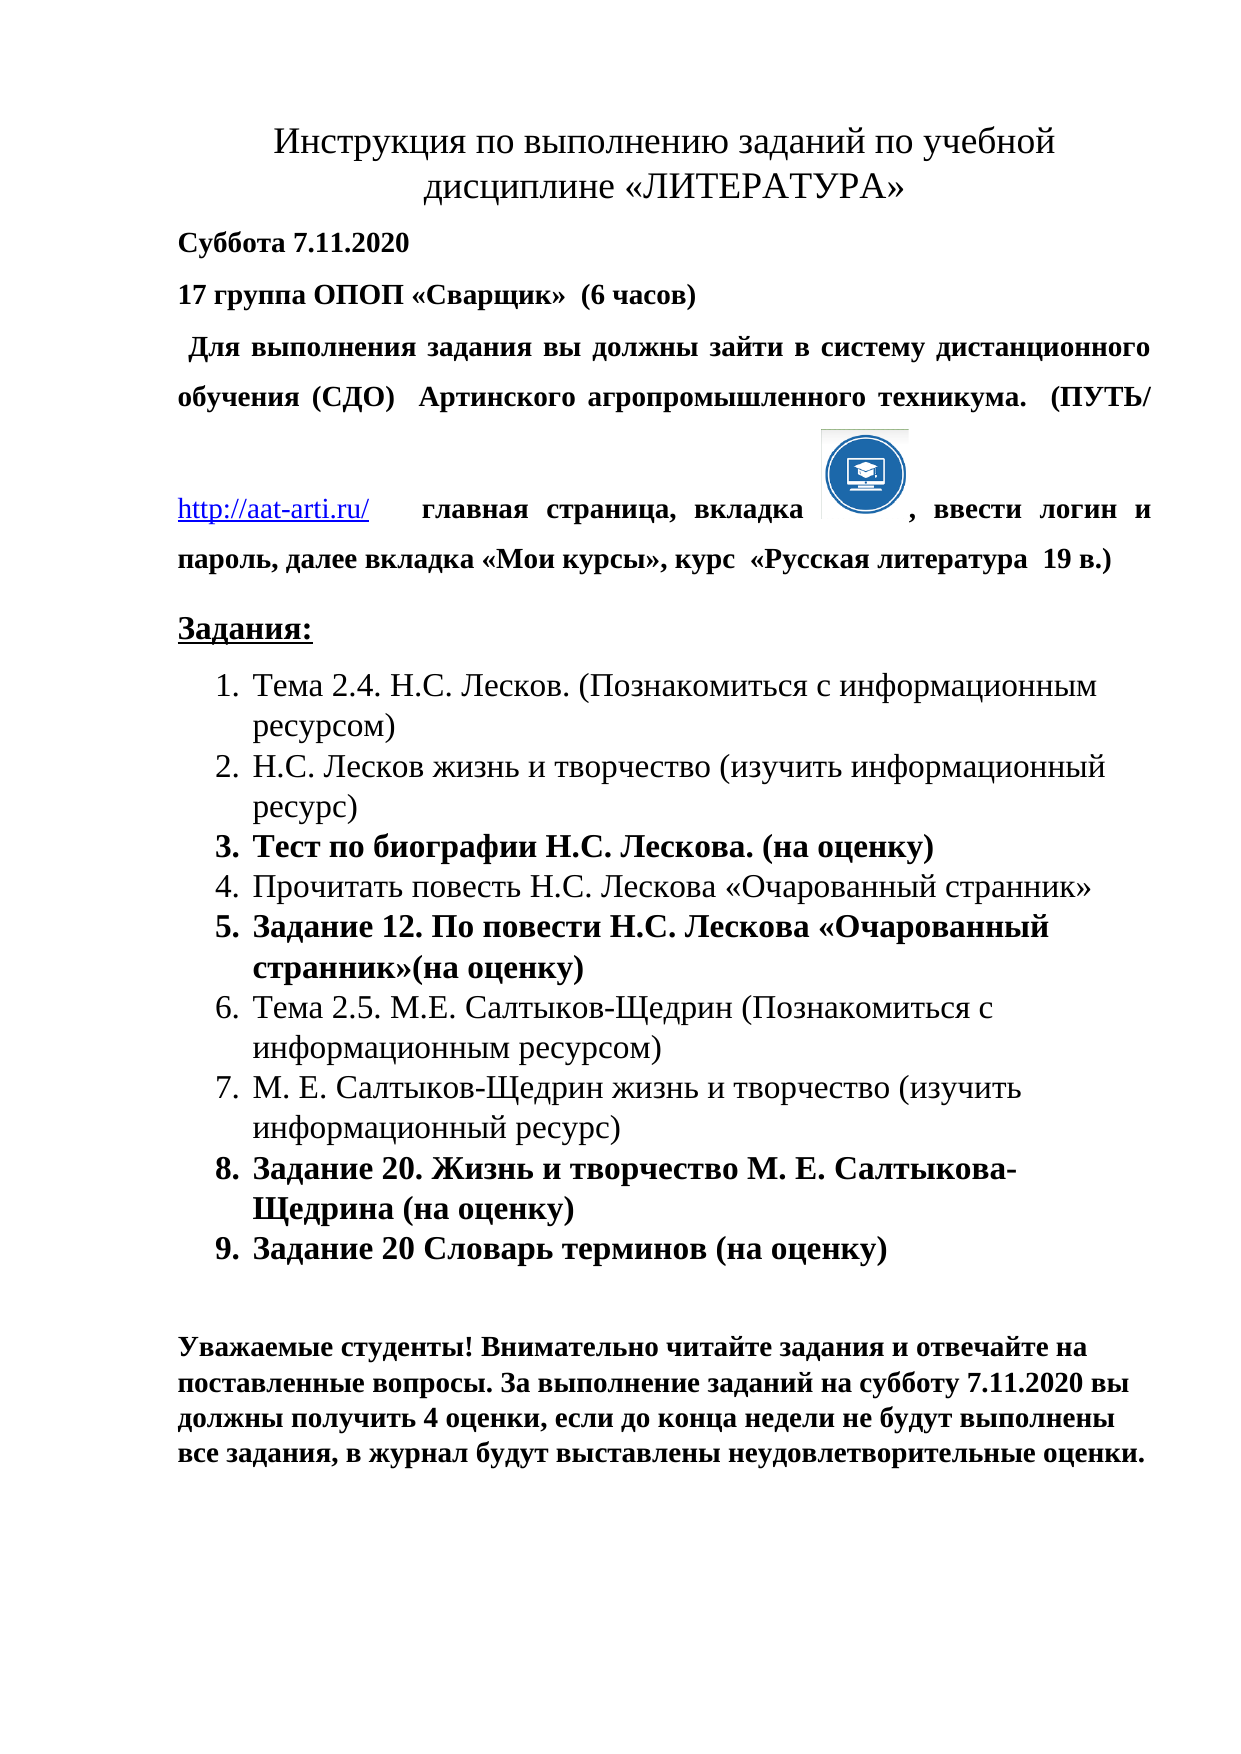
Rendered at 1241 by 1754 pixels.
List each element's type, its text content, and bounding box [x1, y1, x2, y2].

picture [821, 429, 909, 519]
text 17 группа ОПОП «Сварщик» (6 часов) [177, 277, 1152, 311]
list Тест по биографии Н.С. Лескова. (на оценку) [215, 826, 1152, 865]
list Задание 12. По повести Н.С. Лескова «Очарованный странник»(на оценку) [215, 907, 1152, 985]
text Для выполнения задания вы должны зайти в систему дистанционного обучения (СДО) Артинского агропромышленного техникума. (ПУТЬ/ http://aat-arti.ru/ главная страница, вкладка , ввести логин и пароль, далее вкладка «Мои курсы», курс «Русская литература 19 в.) [177, 329, 1152, 575]
list Тема 2.5. М.Е. Салтыков-Щедрин (Познакомиться с информационным ресурсом) [215, 987, 1152, 1066]
text Суббота 7.11.2020 [177, 225, 1152, 259]
list Прочитать повесть Н.С. Лескова «Очарованный странник» [215, 867, 1152, 905]
text Уважаемые студенты! Внимательно читайте задания и отвечайте на поставленные вопросы. За выполнение заданий на субботу 7.11.2020 вы должны получить 4 оценки, если до конца недели не будут выполнены все задания, в журнал будут выставлены неудовлетворительные оценки. [177, 1329, 1152, 1469]
list Задание 20. Жизнь и творчество М. Е. Салтыкова-Щедрина (на оценку) [215, 1148, 1152, 1227]
text Задания: [177, 609, 1152, 647]
list Н.С. Лесков жизнь и творчество (изучить информационный ресурс) [215, 746, 1152, 824]
list Тема 2.4. Н.С. Лесков. (Познакомиться с информационным ресурсом) [215, 666, 1152, 744]
list М. Е. Салтыков-Щедрин жизнь и творчество (изучить информационный ресурс) [215, 1068, 1152, 1146]
list Задание 20 Словарь терминов (на оценку) [215, 1228, 1152, 1267]
text Инструкция по выполнению заданий по учебной дисциплине «ЛИТЕРАТУРА» [177, 118, 1152, 206]
